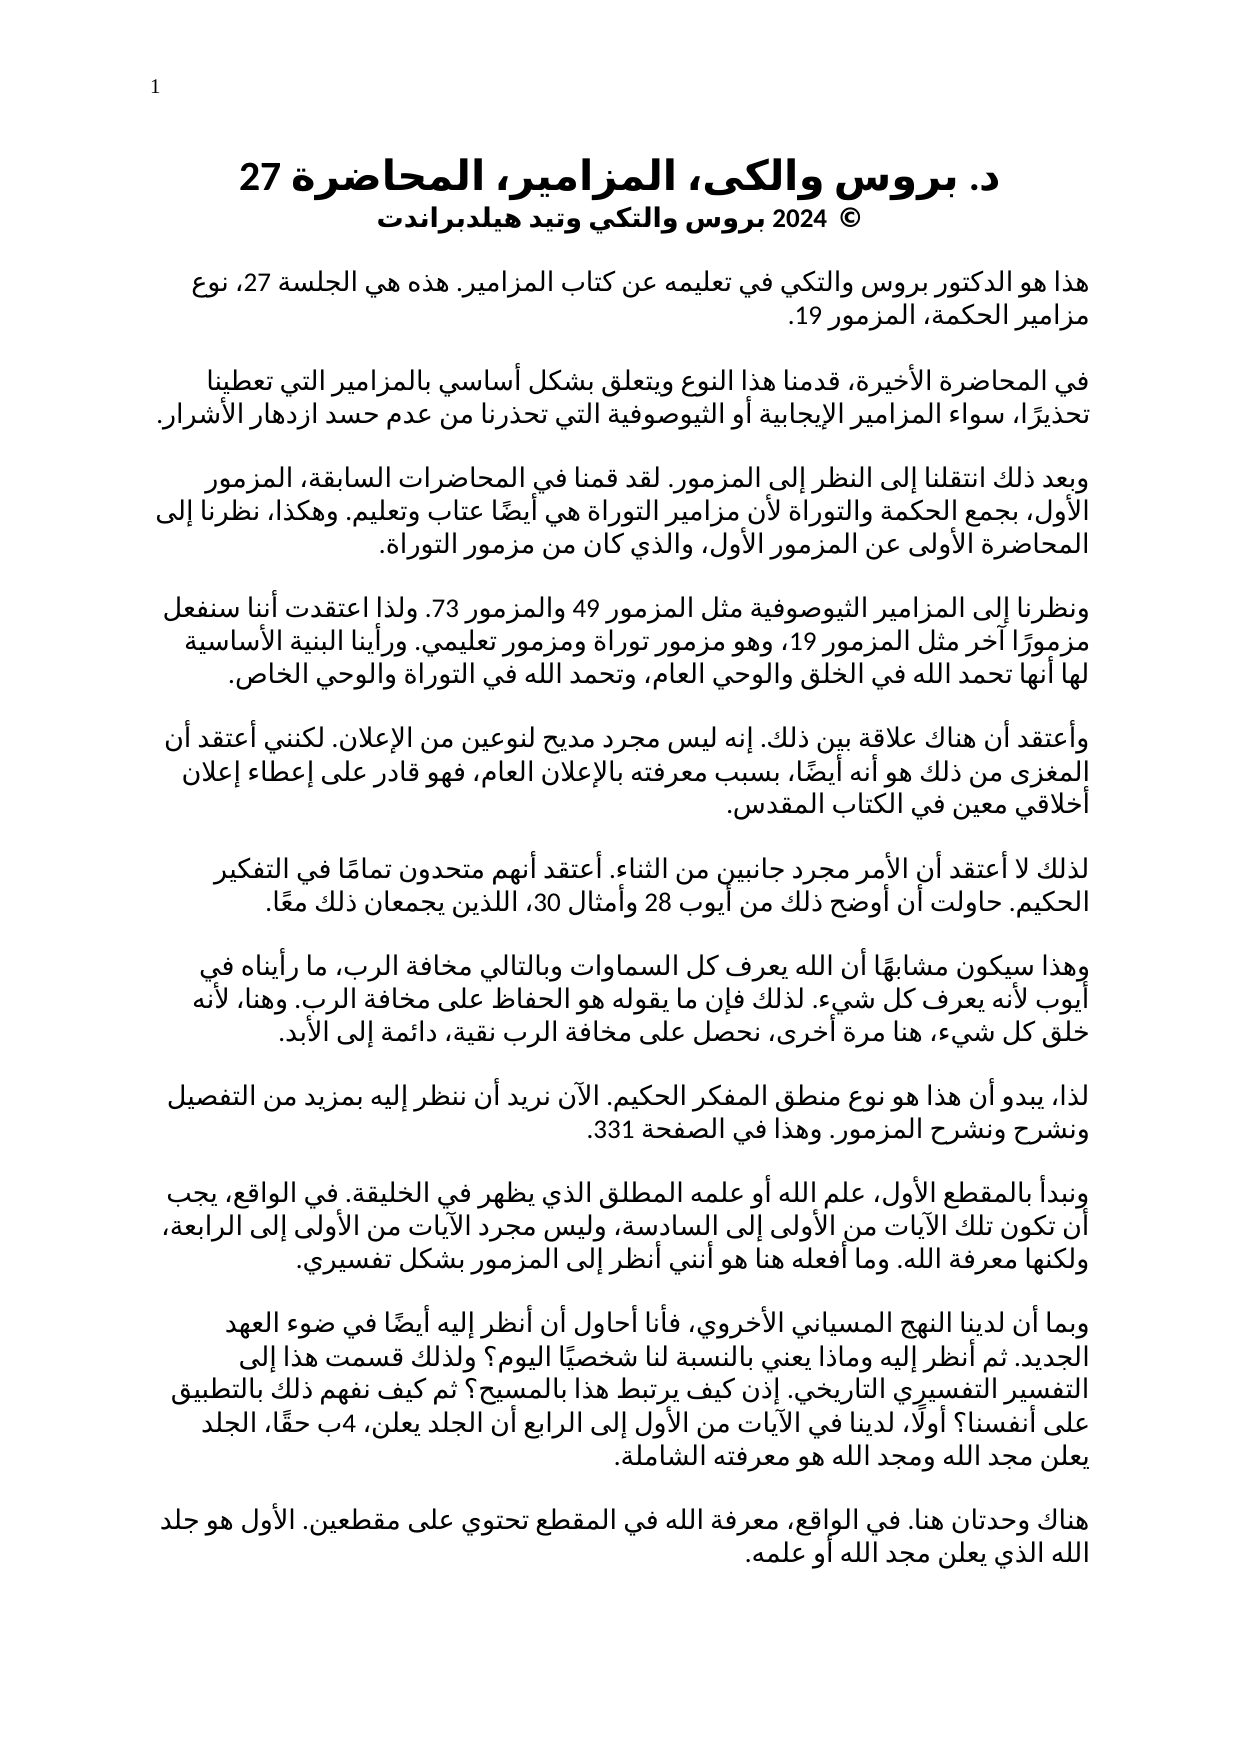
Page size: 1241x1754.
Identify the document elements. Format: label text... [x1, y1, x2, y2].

text د. بروس والكى، المزامير، المحاضرة 27 [150, 150, 1090, 201]
text وبما أن لدينا النهج المسياني الأخروي، فأنا أحاول أن أنظر إليه أيضًا في ضوء العهد الجديد. ثم أنظر إليه وماذا يعني بالنسبة لنا شخصيًا اليوم؟ ولذلك قسمت هذا إلى التفسير التفسيري التاريخي. إذن كيف يرتبط هذا بالمسيح؟ ثم كيف نفهم ذلك بالتطبيق على أنفسنا؟ أولًا، لدينا في الآيات من الأول إلى الرابع أن الجلد يعلن، 4ب حقًا، الجلد يعلن مجد الله ومجد الله هو معرفته الشاملة. [150, 1307, 1090, 1472]
text © 2024 بروس والتكي وتيد هيلدبراندت [150, 201, 1090, 234]
text وهذا سيكون مشابهًا أن الله يعرف كل السماوات وبالتالي مخافة الرب، ما رأيناه في أيوب لأنه يعرف كل شيء. لذلك فإن ما يقوله هو الحفاظ على مخافة الرب. وهنا، لأنه خلق كل شيء، هنا مرة أخرى، نحصل على مخافة الرب نقية، دائمة إلى الأبد. [150, 949, 1090, 1048]
text لذلك لا أعتقد أن الأمر مجرد جانبين من الثناء. أعتقد أنهم متحدون تمامًا في التفكير الحكيم. حاولت أن أوضح ذلك من أيوب 28 وأمثال 30، اللذين يجمعان ذلك معًا. [150, 852, 1090, 918]
text في المحاضرة الأخيرة، قدمنا هذا النوع ويتعلق بشكل أساسي بالمزامير التي تعطينا تحذيرًا، سواء المزامير الإيجابية أو الثيوصوفية التي تحذرنا من عدم حسد ازدهار الأشرار. [150, 364, 1090, 430]
text ونظرنا إلى المزامير الثيوصوفية مثل المزمور 49 والمزمور 73. ولذا اعتقدت أننا سنفعل مزمورًا آخر مثل المزمور 19، وهو مزمور توراة ومزمور تعليمي. ورأينا البنية الأساسية لها أنها تحمد الله في الخلق والوحي العام، وتحمد الله في التوراة والوحي الخاص. [150, 591, 1090, 691]
text لذا، يبدو أن هذا هو نوع منطق المفكر الحكيم. الآن نريد أن ننظر إليه بمزيد من التفصيل ونشرح ونشرح المزمور. وهذا في الصفحة 331. [150, 1079, 1090, 1145]
text هذا هو الدكتور بروس والتكي في تعليمه عن كتاب المزامير. هذه هي الجلسة 27، نوع مزامير الحكمة، المزمور 19. [150, 265, 1090, 331]
text ونبدأ بالمقطع الأول، علم الله أو علمه المطلق الذي يظهر في الخليقة. في الواقع، يجب أن تكون تلك الآيات من الأولى إلى السادسة، وليس مجرد الآيات من الأولى إلى الرابعة، ولكنها معرفة الله. وما أفعله هنا هو أنني أنظر إلى المزمور بشكل تفسيري. [150, 1176, 1090, 1276]
text هناك وحدتان هنا. في الواقع، معرفة الله في المقطع تحتوي على مقطعين. الأول هو جلد الله الذي يعلن مجد الله أو علمه. [150, 1503, 1090, 1569]
text وبعد ذلك انتقلنا إلى النظر إلى المزمور. لقد قمنا في المحاضرات السابقة، المزمور الأول، بجمع الحكمة والتوراة لأن مزامير التوراة هي أيضًا عتاب وتعليم. وهكذا، نظرنا إلى المحاضرة الأولى عن المزمور الأول، والذي كان من مزمور التوراة. [150, 461, 1090, 560]
text وأعتقد أن هناك علاقة بين ذلك. إنه ليس مجرد مديح لنوعين من الإعلان. لكنني أعتقد أن المغزى من ذلك هو أنه أيضًا، بسبب معرفته بالإعلان العام، فهو قادر على إعطاء إعلان أخلاقي معين في الكتاب المقدس. [150, 722, 1090, 821]
